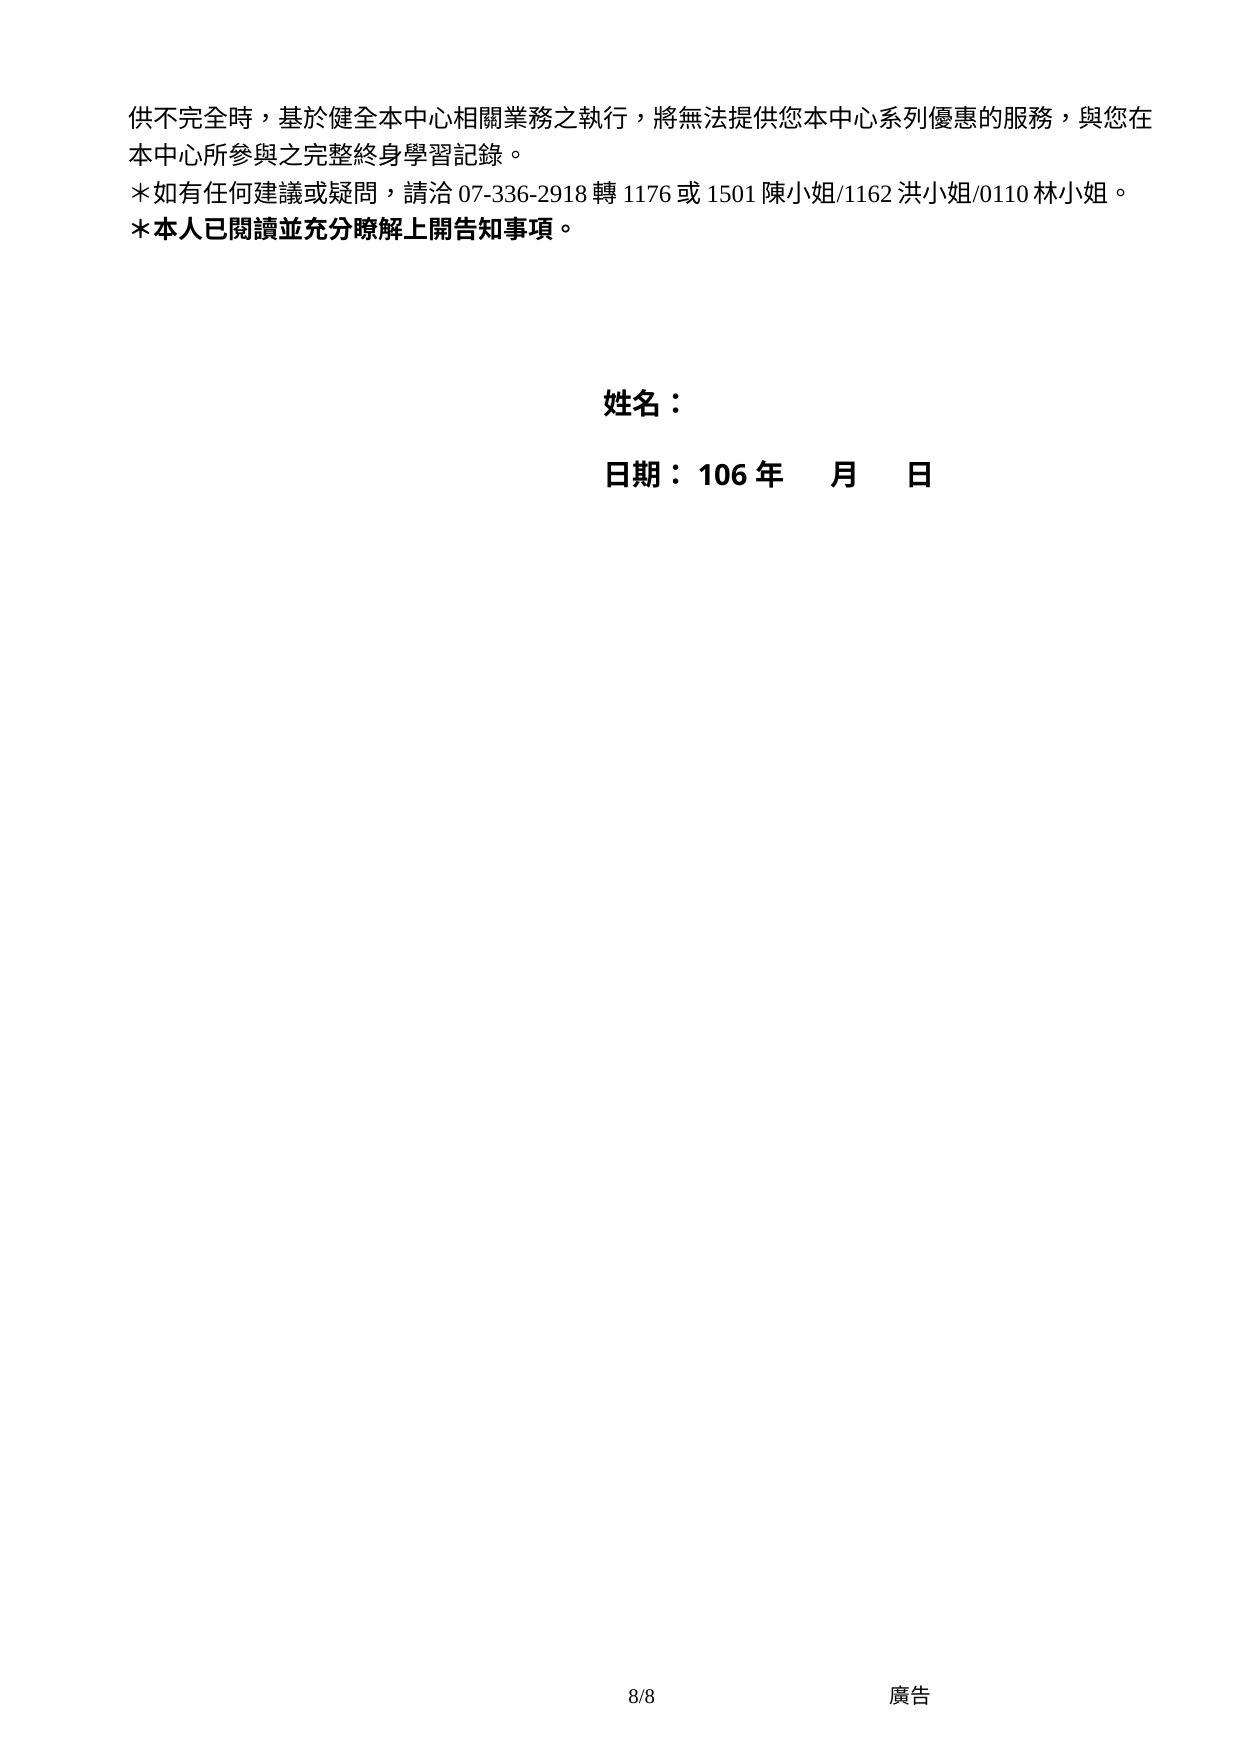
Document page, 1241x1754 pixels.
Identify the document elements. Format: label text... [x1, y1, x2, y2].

text ＊如有任何建議或疑問，請洽07-336-2918轉1176或1501小姐/1162小姐/0110小姐。 [128, 173, 1165, 210]
text 姓名： [128, 386, 1165, 421]
text 日期： 106 年 月 日 [166, 457, 1165, 492]
text ＊本人已閱讀並充分瞭解上開告知事項。 [128, 210, 1165, 246]
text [128, 98, 1165, 173]
